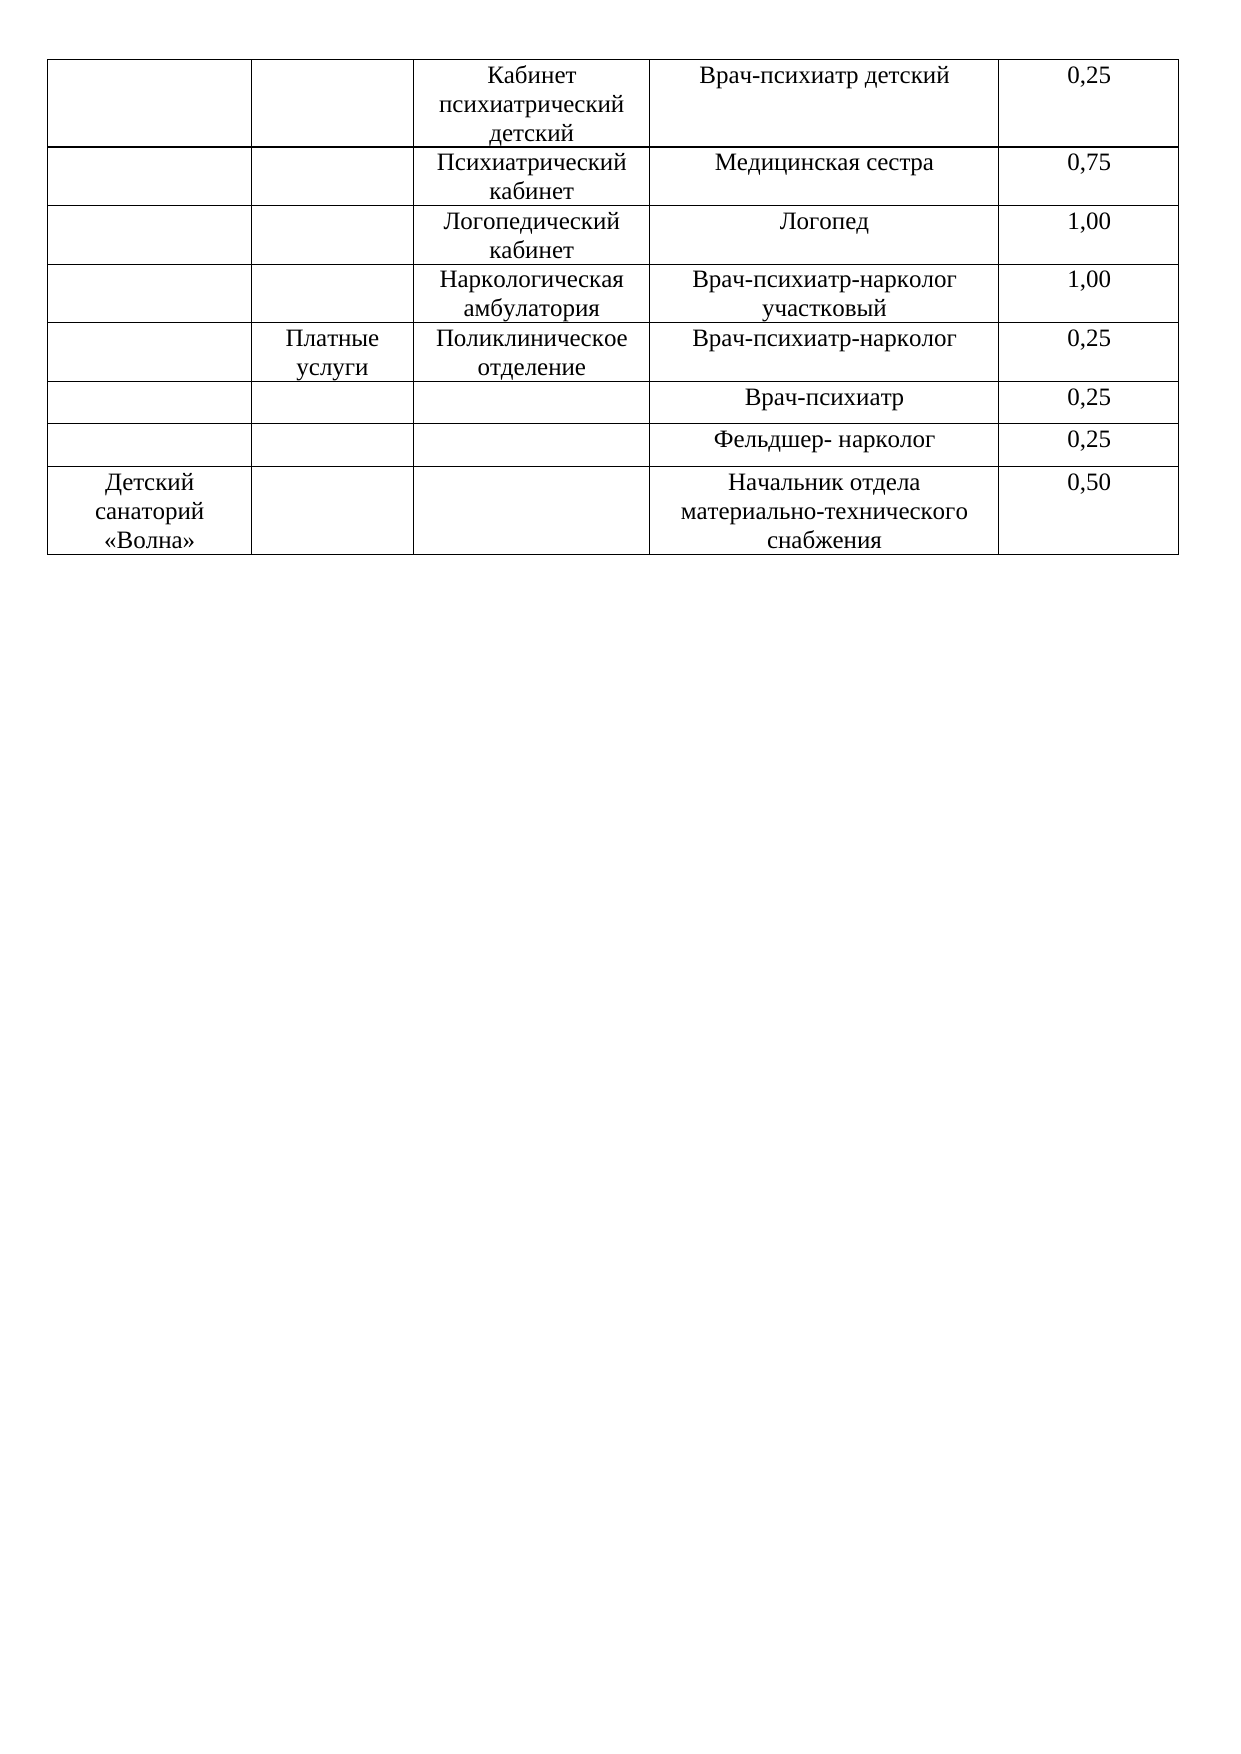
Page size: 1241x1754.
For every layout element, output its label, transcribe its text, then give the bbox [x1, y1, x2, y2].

table_cell Медицинская сестра [650, 148, 998, 205]
table_cell Начальник отдела материально-технического снабжения [650, 467, 998, 553]
table_cell Кабинет психиатрический детский [414, 60, 649, 146]
table_cell Поликлиническое отделение [414, 323, 649, 381]
table_cell [48, 206, 251, 263]
table_cell Психиатрический кабинет [414, 148, 649, 205]
table_cell 0,50 [999, 467, 1178, 553]
table_cell [252, 382, 413, 423]
table_cell 0,25 [999, 60, 1178, 146]
table_cell [414, 467, 649, 553]
table_cell Фельдшер- нарколог [650, 424, 998, 466]
table_cell [252, 60, 413, 146]
table_cell Логопед [650, 206, 998, 263]
table_cell [252, 206, 413, 263]
table_cell [252, 424, 413, 466]
table_cell [252, 148, 413, 205]
table_cell Врач-психиатр детский [650, 60, 998, 146]
table_cell [252, 265, 413, 322]
table_cell 1,00 [999, 206, 1178, 263]
table_cell Врач-психиатр-нарколог [650, 323, 998, 381]
table_cell [48, 148, 251, 205]
table_cell [48, 60, 251, 146]
table_cell Логопедический кабинет [414, 206, 649, 263]
table_cell 0,75 [999, 148, 1178, 205]
table_cell [48, 265, 251, 322]
table_cell 0,25 [999, 323, 1178, 381]
table_cell Врач-психиатр [650, 382, 998, 423]
table_cell 0,25 [999, 424, 1178, 466]
table_cell [252, 467, 413, 553]
table_cell Врач-психиатр-нарколог участковый [650, 265, 998, 322]
table_cell Детский санаторий «Волна» [48, 467, 251, 553]
table_cell 1,00 [999, 265, 1178, 322]
table_cell Наркологическая амбулатория [414, 265, 649, 322]
table_cell 0,25 [999, 382, 1178, 423]
table_cell [48, 382, 251, 423]
table_cell Платные услуги [252, 323, 413, 381]
table_cell [414, 382, 649, 423]
table_cell [48, 323, 251, 381]
table_cell [414, 424, 649, 466]
table_cell [48, 424, 251, 466]
